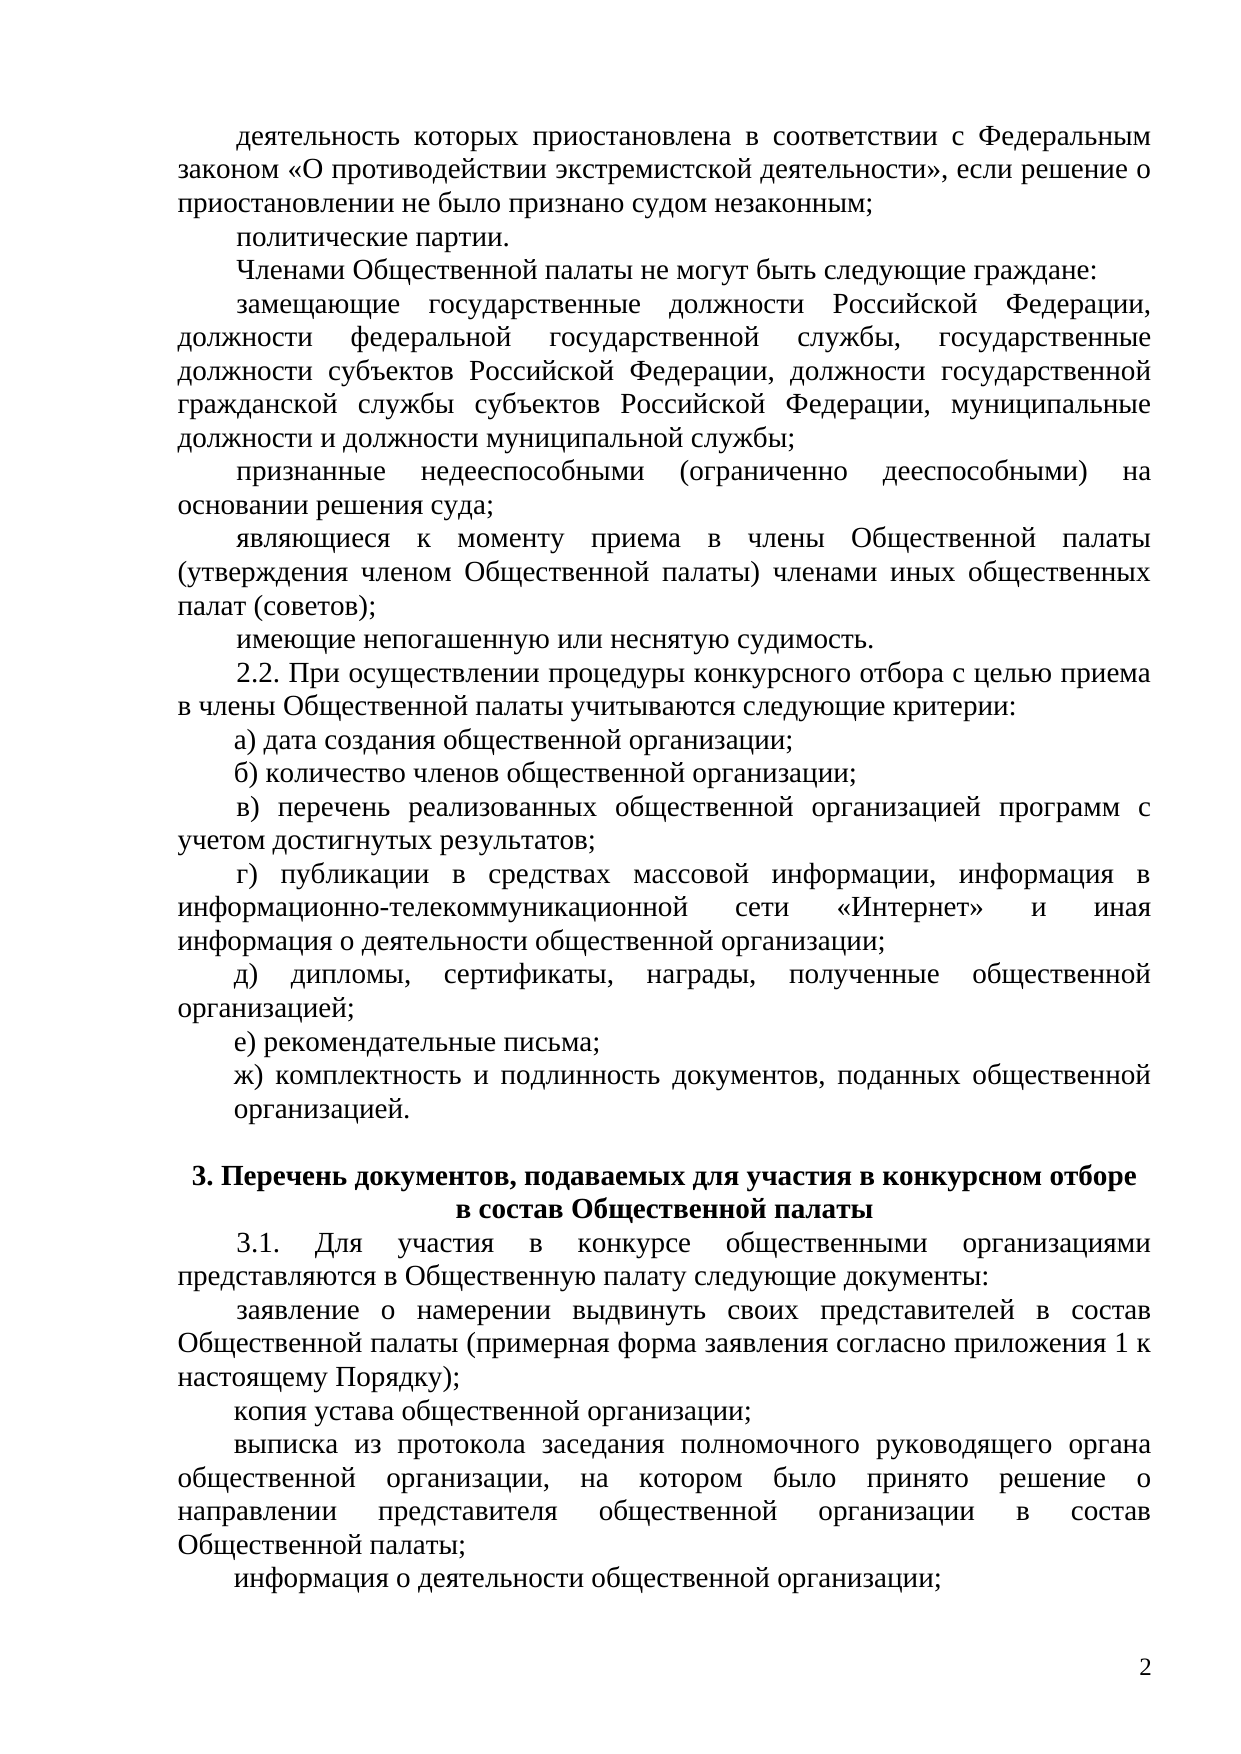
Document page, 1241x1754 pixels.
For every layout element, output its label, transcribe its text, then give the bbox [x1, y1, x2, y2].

text 2.2. При осуществлении процедуры конкурсного отбора с целью приема в члены Общественной палаты учитываются следующие критерии: [177, 655, 1152, 722]
text в) перечень реализованных общественной организацией программ с учетом достигнутых результатов; [177, 789, 1152, 856]
text признанные недееспособными (ограниченно дееспособными) на основании решения суда; [177, 453, 1152, 521]
text 3. Перечень документов, подаваемых для участия в конкурсном отборе [177, 1158, 1152, 1191]
text б) количество членов общественной организации; [233, 755, 1152, 789]
text замещающие государственные должности Российской Федерации, должности федеральной государственной службы, государственные должности субъектов Российской Федерации, должности государственной гражданской службы субъектов Российской Федерации, муниципальные должности и должности муниципальной службы; [177, 286, 1152, 453]
text е) рекомендательные письма; [233, 1024, 1152, 1057]
text информация о деятельности общественной организации; [177, 1560, 1152, 1594]
text в состав Общественной палаты [177, 1191, 1152, 1225]
text заявление о намерении выдвинуть своих представителей в состав Общественной палаты (примерная форма заявления согласно приложения 1 к настоящему Порядку); [177, 1292, 1152, 1393]
title Членами Общественной палаты не могут быть следующие граждане: [177, 252, 1152, 286]
text 3.1. Для участия в конкурсе общественными организациями представляются в Общественную палату следующие документы: [177, 1225, 1152, 1292]
text г) публикации в средствах массовой информации, информация в информационно-телекоммуникационной сети «Интернет» и иная информация о деятельности общественной организации; [177, 856, 1152, 957]
text копия устава общественной организации; [177, 1393, 1152, 1426]
text являющиеся к моменту приема в члены Общественной палаты (утверждения членом Общественной палаты) членами иных общественных палат (советов); [177, 521, 1152, 621]
text выписка из протокола заседания полномочного руководящего органа общественной организации, на котором было принято решение о направлении представителя общественной организации в состав Общественной палаты; [177, 1426, 1152, 1560]
text а) дата создания общественной организации; [233, 722, 1152, 755]
text ж) комплектность и подлинность документов, поданных общественной организацией. [233, 1057, 1152, 1124]
title политические партии. [177, 219, 1152, 252]
text имеющие непогашенную или неснятую судимость. [177, 621, 1152, 655]
text деятельность которых приостановлена в соответствии с Федеральным законом «О противодействии экстремистской деятельности», если решение о приостановлении не было признано судом незаконным; [177, 118, 1152, 219]
text д) дипломы, сертификаты, награды, полученные общественной организацией; [177, 957, 1152, 1024]
